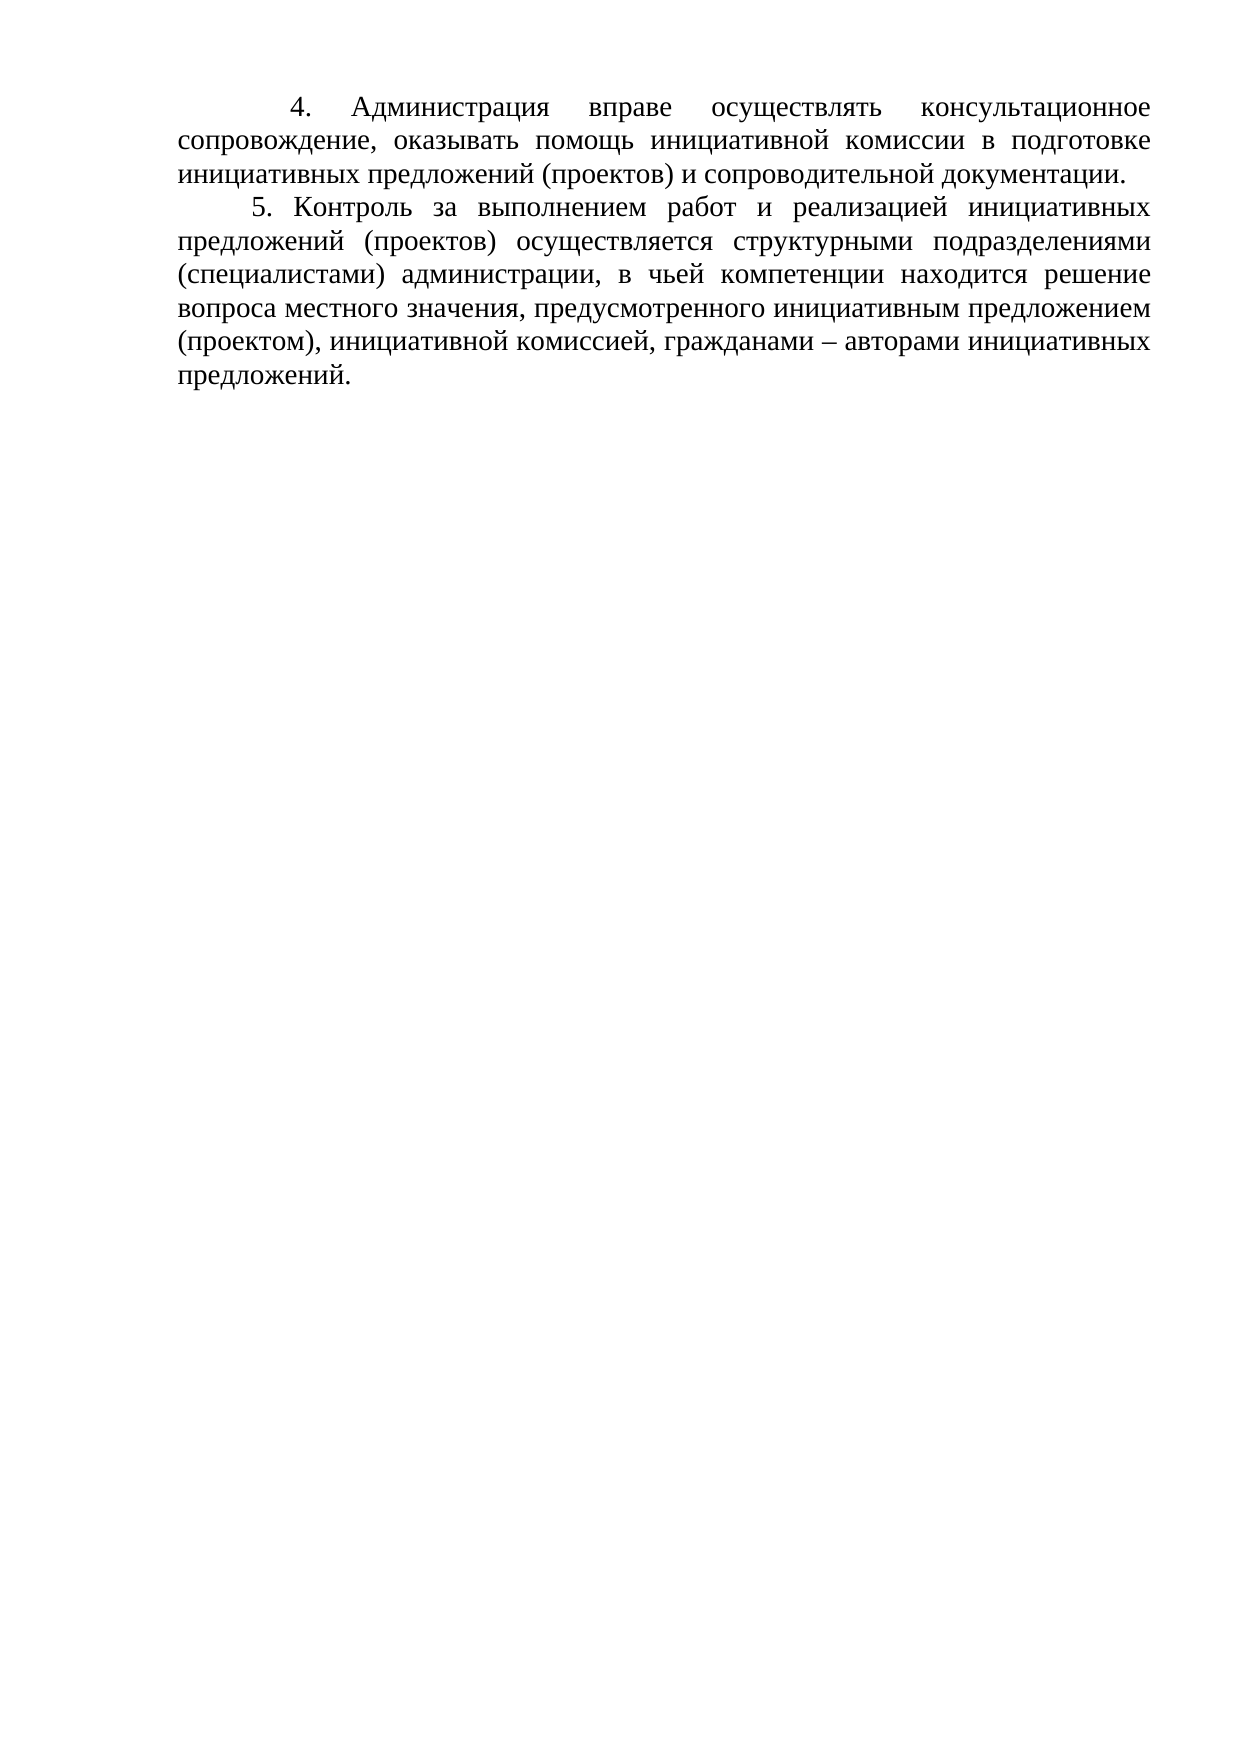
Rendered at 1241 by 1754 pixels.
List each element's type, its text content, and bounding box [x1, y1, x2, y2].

text 5. Контроль за выполнением работ и реализацией инициативных предложений (проектов) осуществляется структурными подразделениями (специалистами) администрации, в чьей компетенции находится решение вопроса местного значения, предусмотренного инициативным предложением (проектом), инициативной комиссией, гражданами – авторами инициативных предложений. [177, 189, 1152, 391]
text 4. Администрация вправе осуществлять консультационное сопровождение, оказывать помощь инициативной комиссии в подготовке инициативных предложений (проектов) и сопроводительной документации. [177, 89, 1152, 189]
